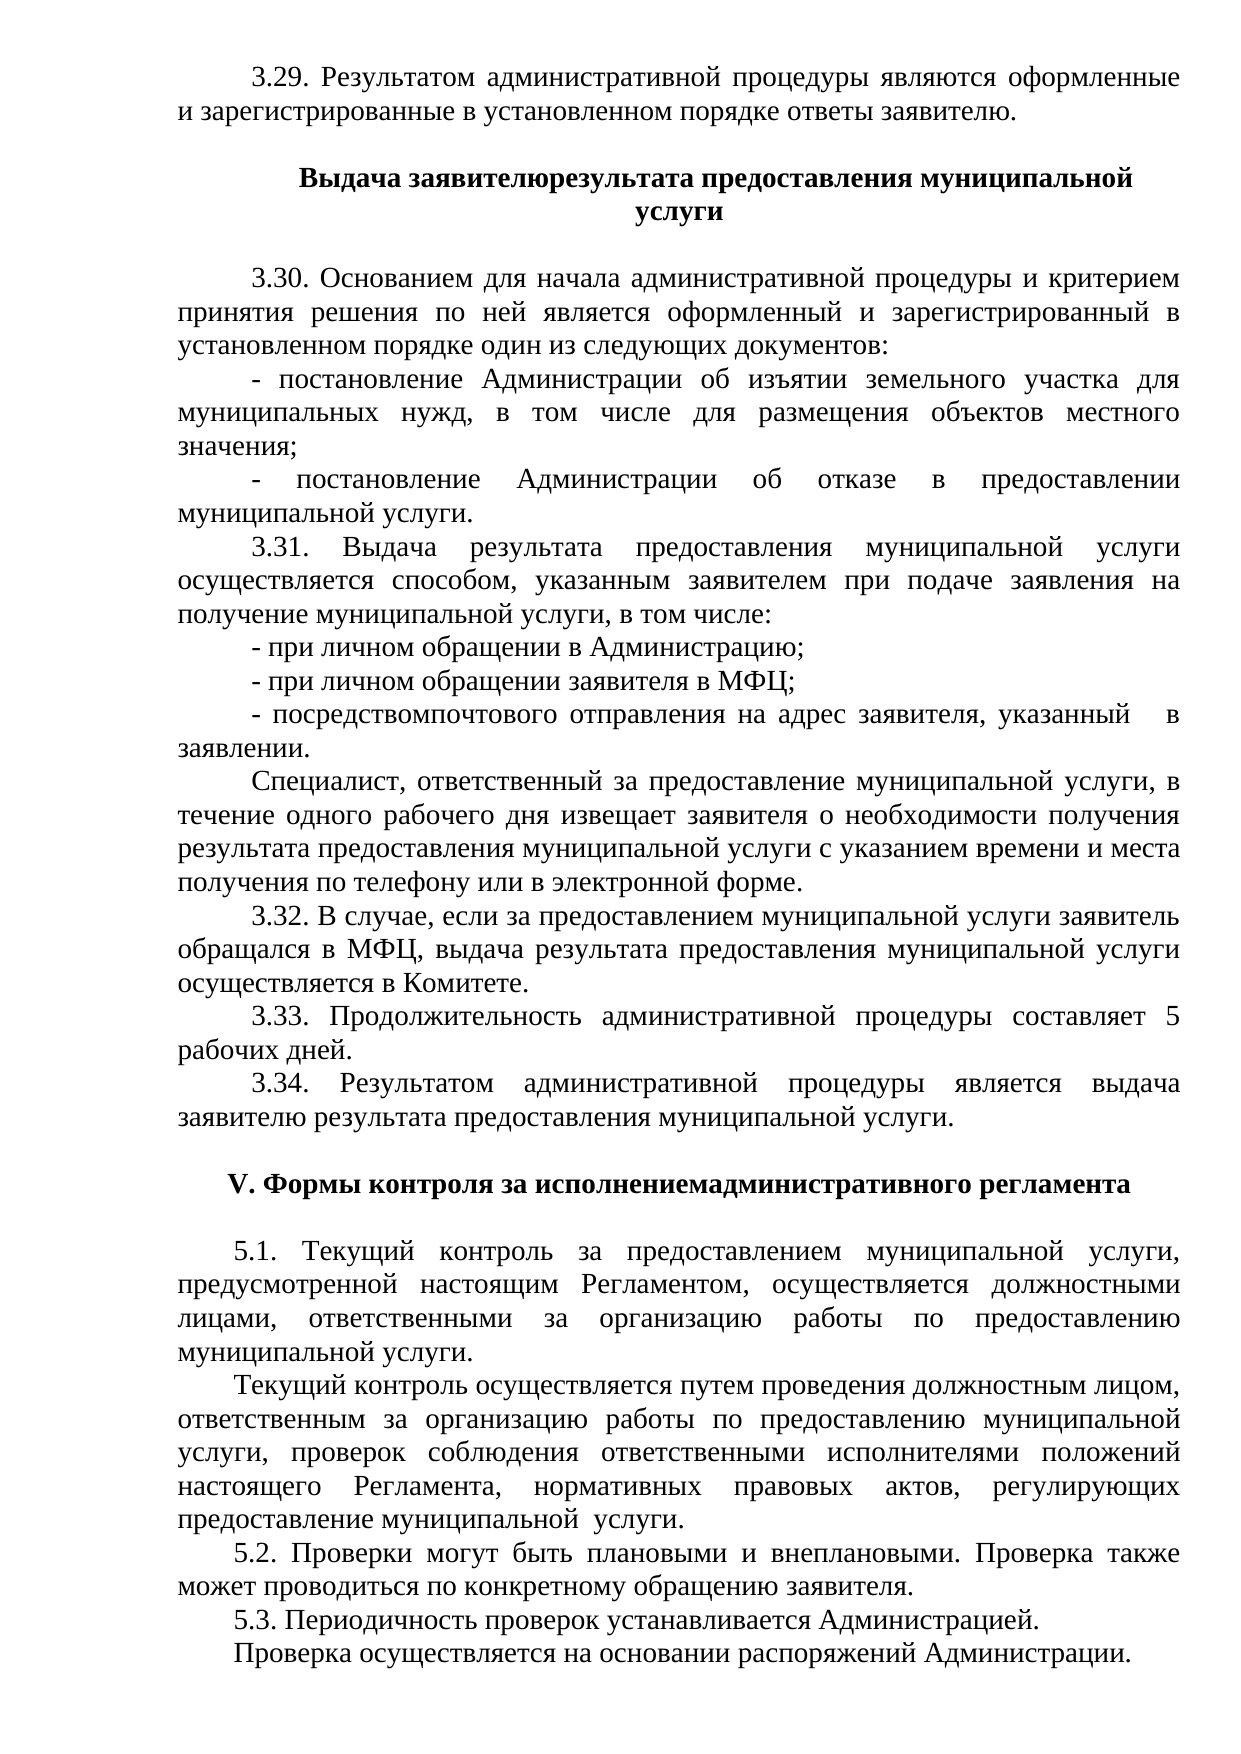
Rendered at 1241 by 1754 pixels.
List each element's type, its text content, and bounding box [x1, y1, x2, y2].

text - при личном обращении в Администрацию; [177, 629, 1181, 663]
text V. Формы контроля за исполнениемадминистративного регламента [177, 1166, 1181, 1199]
text 3.29. Результатом административной процедуры являются оформленные и зарегистрированные в установленном порядке ответы заявителю. [177, 59, 1181, 126]
text Выдача заявителюрезультата предоставления муниципальной услуги [177, 160, 1181, 227]
text 3.31. Выдача результата предоставления муниципальной услуги осуществляется способом, указанным заявителем при подаче заявления на получение муниципальной услуги, в том числе: [177, 529, 1181, 629]
text - при личном обращении заявителя в МФЦ; [177, 663, 1181, 696]
text Текущий контроль осуществляется путем проведения должностным лицом, ответственным за организацию работы по предоставлению муниципальной услуги, проверок соблюдения ответственными исполнителями положений настоящего Регламента, нормативных правовых актов, регулирующих предоставление муниципальной услуги. [177, 1367, 1181, 1535]
text 3.30. Основанием для начала административной процедуры и критерием принятия решения по ней является оформленный и зарегистрированный в установленном порядке один из следующих документов: [177, 260, 1181, 361]
text 3.32. В случае, если за предоставлением муниципальной услуги заявитель обращался в МФЦ, выдача результата предоставления муниципальной услуги осуществляется в Комитете. [177, 898, 1181, 998]
text Специалист, ответственный за предоставление муниципальной услуги, в течение одного рабочего дня извещает заявителя о необходимости получения результата предоставления муниципальной услуги с указанием времени и места получения по телефону или в электронной форме. [177, 763, 1181, 898]
text 5.1. Текущий контроль за предоставлением муниципальной услуги, предусмотренной настоящим Регламентом, осуществляется должностными лицами, ответственными за организацию работы по предоставлению муниципальной услуги. [177, 1233, 1181, 1367]
text 3.33. Продолжительность административной процедуры составляет 5 рабочих дней. [177, 998, 1181, 1065]
text 5.3. Периодичность проверок устанавливается Администрацией. [177, 1602, 1181, 1636]
text - посредствомпочтового отправления на адрес заявителя, указанный в заявлении. [177, 696, 1181, 763]
text 5.2. Проверки могут быть плановыми и внеплановыми. Проверка также может проводиться по конкретному обращению заявителя. [177, 1535, 1181, 1602]
text 3.34. Результатом административной процедуры является выдача заявителю результата предоставления муниципальной услуги. [177, 1065, 1181, 1132]
text - постановление Администрации об изъятии земельного участка для муниципальных нужд, в том числе для размещения объектов местного значения; [177, 361, 1181, 462]
text - постановление Администрации об отказе в предоставлении муниципальной услуги. [177, 462, 1181, 529]
text Проверка осуществляется на основании распоряжений Администрации. [177, 1636, 1181, 1669]
